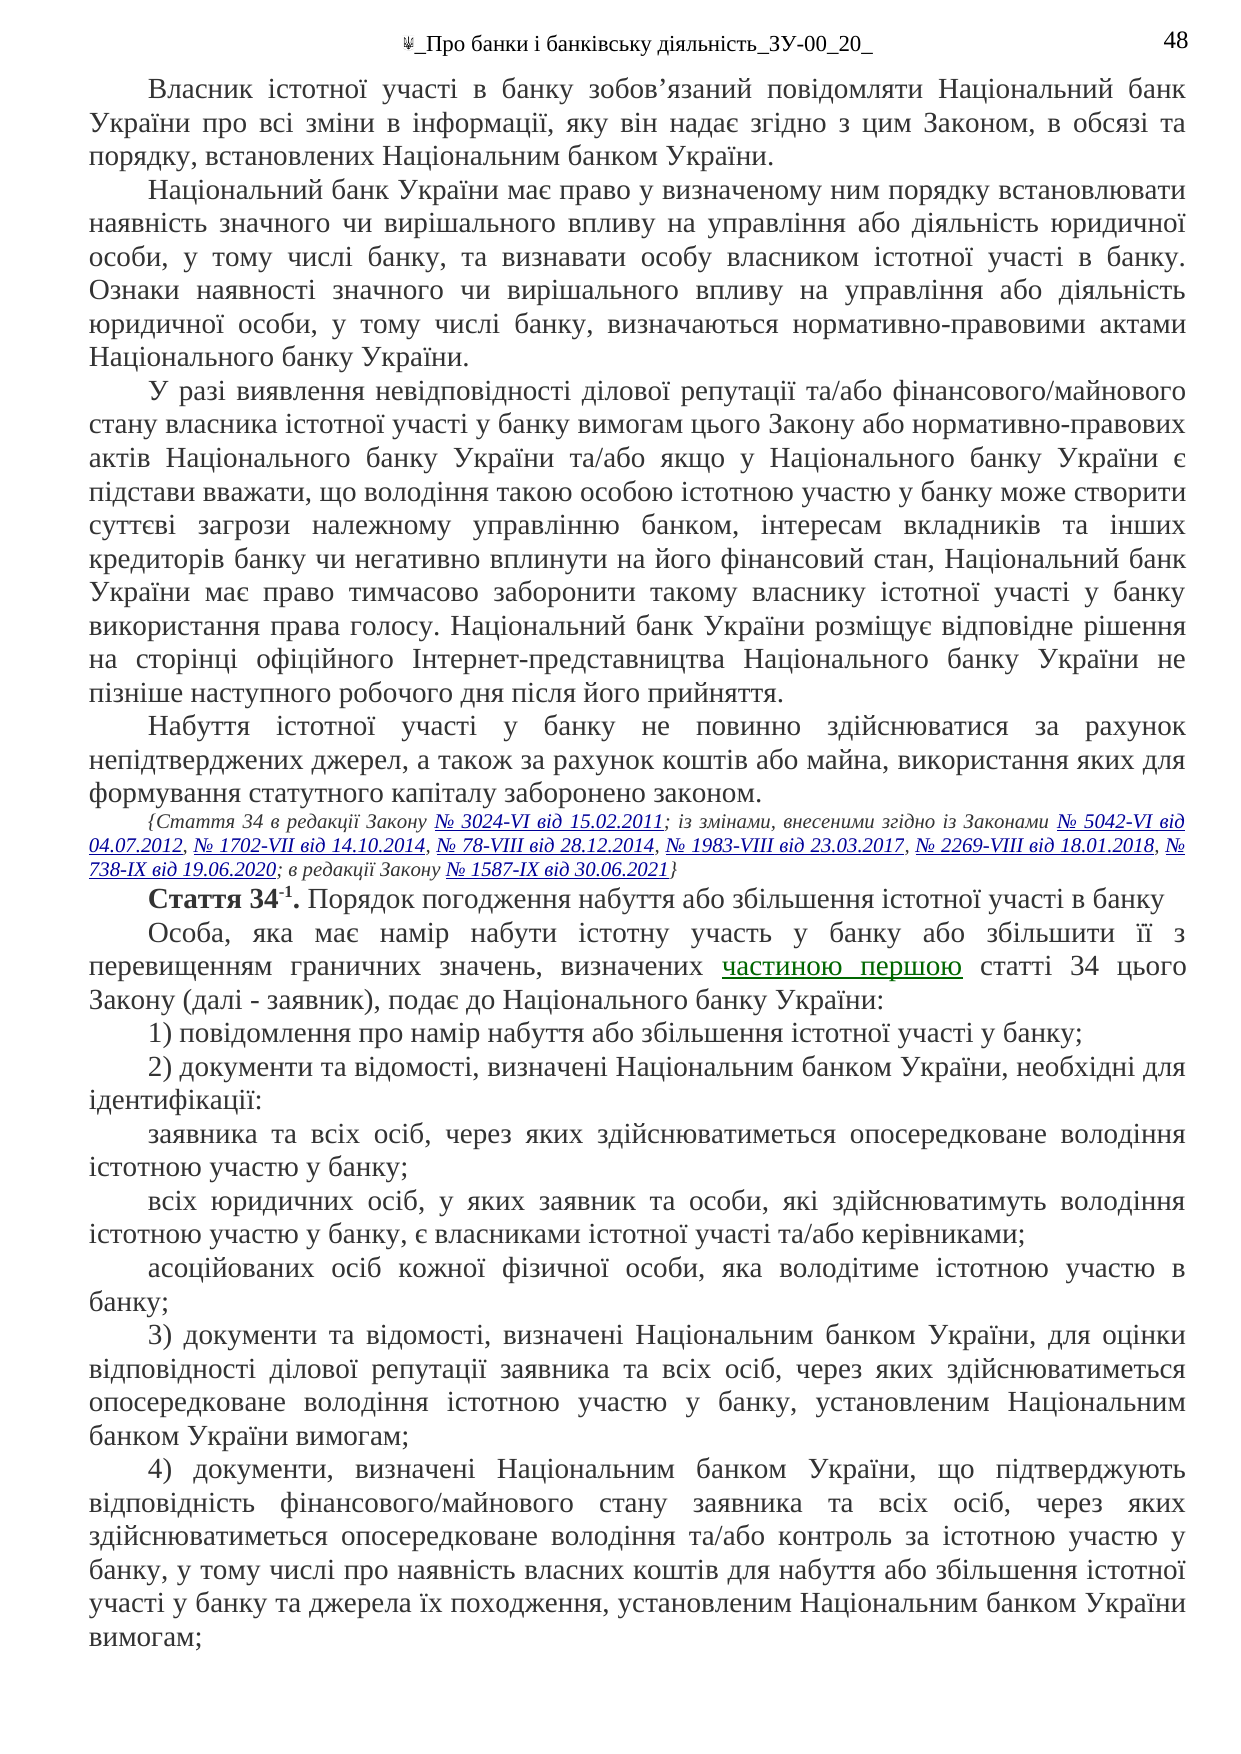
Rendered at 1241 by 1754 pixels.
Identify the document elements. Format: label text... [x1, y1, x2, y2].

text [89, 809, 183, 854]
text Стаття 34-1. Порядок погодження набуття або збільшення істотної участі в банку [89, 881, 1187, 915]
picture [402, 35, 415, 51]
text заявника та всіх осіб, через яких здійснюватиметься опосередковане володіння істотною участю у банку; [89, 1116, 1187, 1183]
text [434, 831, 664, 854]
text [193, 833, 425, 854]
text Національний банк України має право у визначеному ним порядку встановлювати наявність значного чи вирішального впливу на управління або діяльність юридичної особи, у тому числі банку, та визнавати особу власником істотної участі в банку. Ознаки наявності значного чи вирішального впливу на управління або діяльність юридичної особи, у тому числі банку, визначаються нормативно-правовими актами Національного банку України. [89, 172, 1187, 373]
text Набуття істотної участі у банку не повинно здійснюватися за рахунок непідтверджених джерел, а також за рахунок коштів або майна, використання яких для формування статутного капіталу заборонено законом. [89, 708, 1187, 809]
text 2) документи та відомості, визначені Національним банком України, необхідні для ідентифікації: [89, 1049, 1187, 1116]
text {Стаття 34 в редакції Закону № 3024-VI від 15.02.2011; із змінами, внесеними згідно із Законами № 5042-VI від 04.07.2012, № 1702-VII від 14.10.2014, № 78-VIII від 28.12.2014, № 1983-VIII від 23.03.2017, № 2269-VIII від 18.01.2018, № 738-IX від 19.06.2020; в редакції Закону № 1587-IX від 30.06.2021} [436, 809, 1187, 881]
text асоційованих осіб кожної фізичної особи, яка володітиме істотною участю в банку; [89, 1250, 1187, 1317]
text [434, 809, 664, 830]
text Особа, яка має намір набути істотну участь у банку або збільшити її з перевищенням граничних значень, визначених частиною першою статті 34 цього Закону (далі - заявник), подає до Національного банку України: [89, 915, 1187, 1015]
text 1) повідомлення про намір набуття або збільшення істотної участі у банку; [89, 1015, 1187, 1049]
text У разі виявлення невідповідності ділової репутації та/або фінансового/майнового стану власника істотної участі у банку вимогам цього Закону або нормативно-правових актів Національного банку України та/або якщо у Національного банку України є підстави вважати, що володіння такою особою істотною участю у банку може створити суттєві загрози належному управлінню банком, інтересам вкладників та інших кредиторів банку чи негативно вплинути на його фінансовий стан, Національний банк України має право тимчасово заборонити такому власнику істотної участі у банку використання права голосу. Національний банк України розміщує відповідне рішення на сторінці офіційного Інтернет-представництва Національного банку України не пізніше наступного робочого дня після його прийняття. [89, 373, 1187, 708]
text 3) документи та відомості, визначені Національним банком України, для оцінки відповідності ділової репутації заявника та всіх осіб, через яких здійснюватиметься опосередковане володіння істотною участю у банку, установленим Національним банком України вимогам; [89, 1317, 1187, 1451]
text всіх юридичних осіб, у яких заявник та особи, які здійснюватимуть володіння істотною участю у банку, є власниками істотної участі та/або керівниками; [89, 1183, 1187, 1250]
text 4) документи, визначені Національним банком України, що підтверджують відповідність фінансового/майнового стану заявника та всіх осіб, через яких здійснюватиметься опосередковане володіння та/або контроль за істотною участю у банку, у тому числі про наявність власних коштів для набуття або збільшення істотної участі у банку та джерела їх походження, установленим Національним банком України вимогам; [89, 1451, 1187, 1653]
text Власник істотної участі в банку зобов’язаний повідомляти Національний банк України про всі зміни в інформації, яку він надає згідно з цим Законом, в обсязі та порядку, встановлених Національним банком України. [89, 71, 1187, 172]
